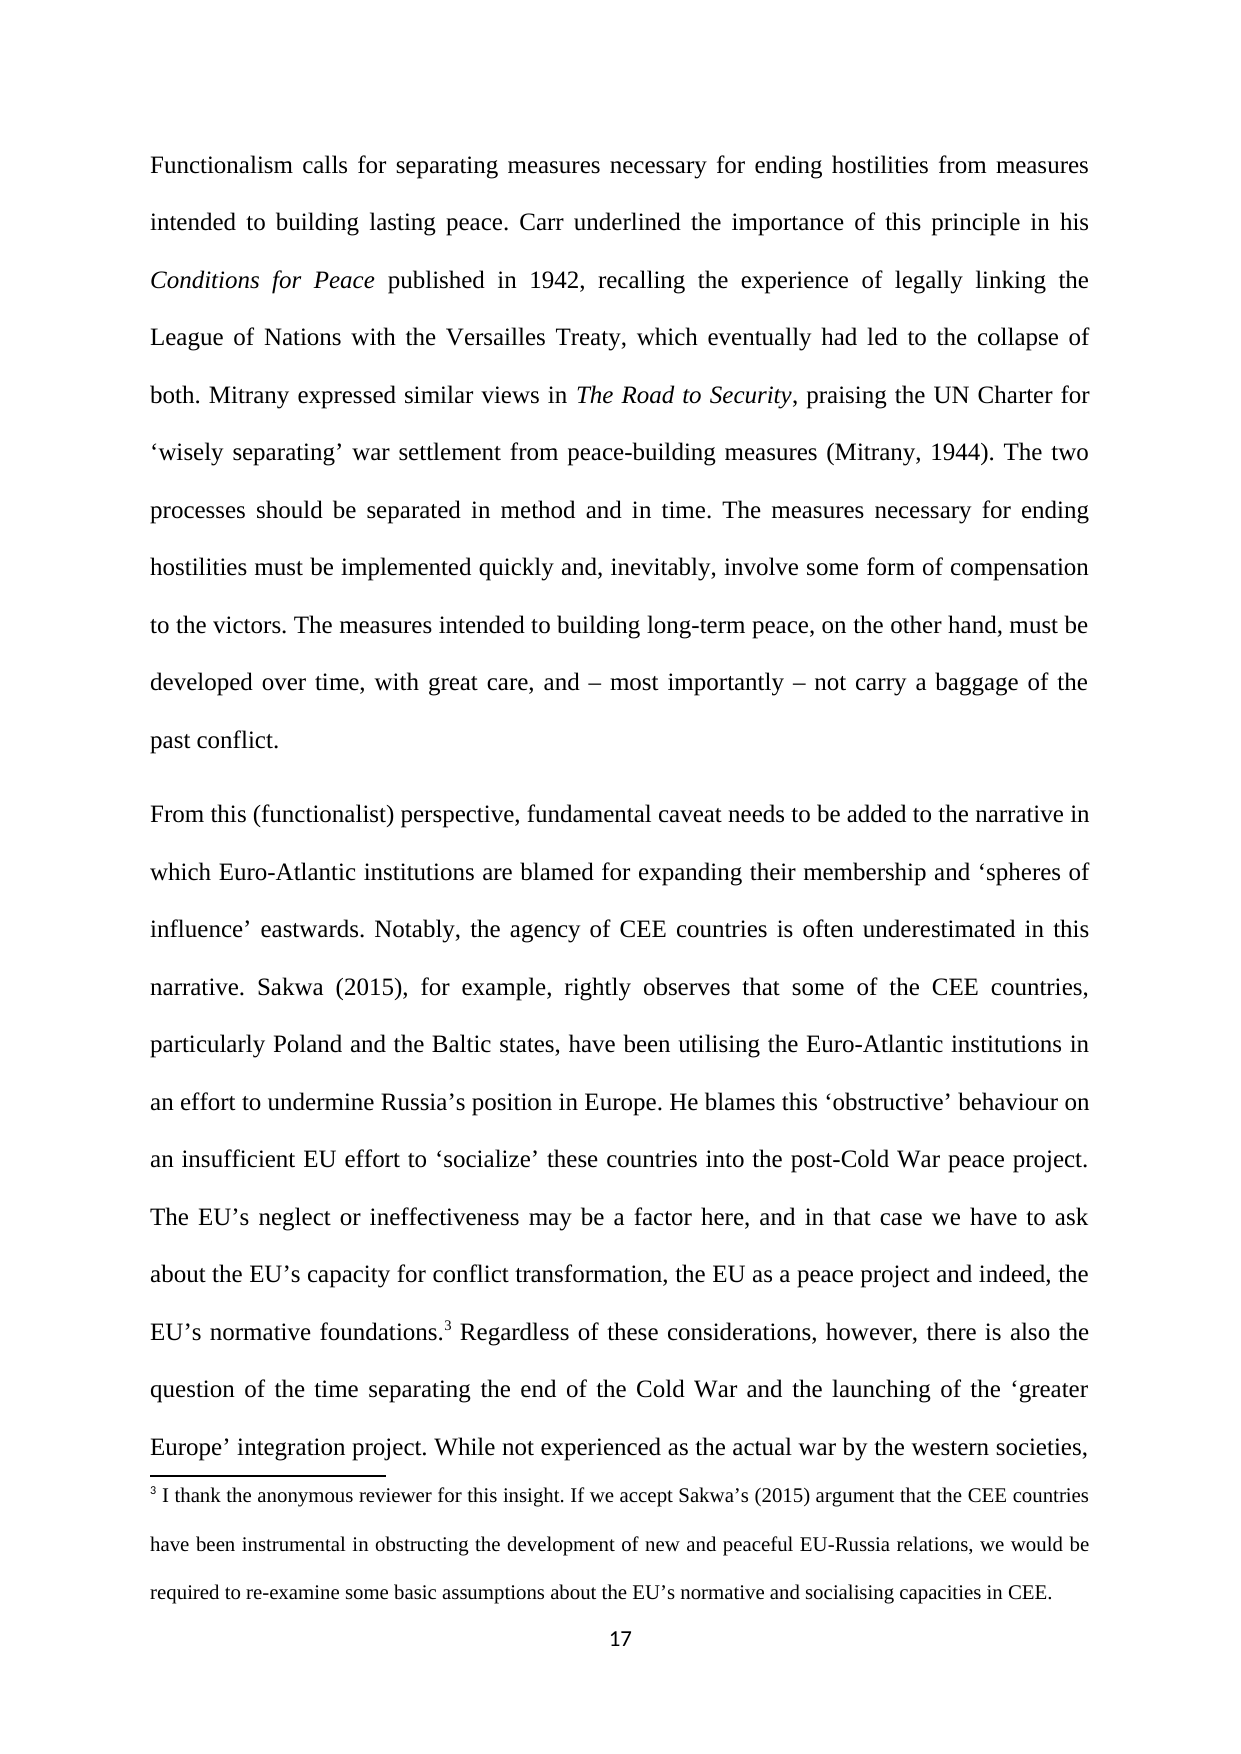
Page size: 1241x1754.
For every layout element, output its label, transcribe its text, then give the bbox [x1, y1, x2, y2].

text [150, 799, 1090, 1460]
text Functionalism calls for separating measures necessary for ending hostilities from measures intended to building lasting peace. Carr underlined the importance of this principle in his Conditions for Peace published in 1942, recalling the experience of legally linking the League of Nations with the Versailles Treaty, which eventually had led to the collapse of both. Mitrany expressed similar views in The Road to Security, praising the UN Charter for ‘wisely separating’ war settlement from peace-building measures (Mitrany, 1944). The two processes should be separated in method and in time. The measures necessary for ending hostilities must be implemented quickly and, inevitably, involve some form of compensation to the victors. The measures intended to building long-term peace, on the other hand, must be developed over time, with great care, and – most importantly – not carry a baggage of the past conflict. [150, 150, 1090, 754]
